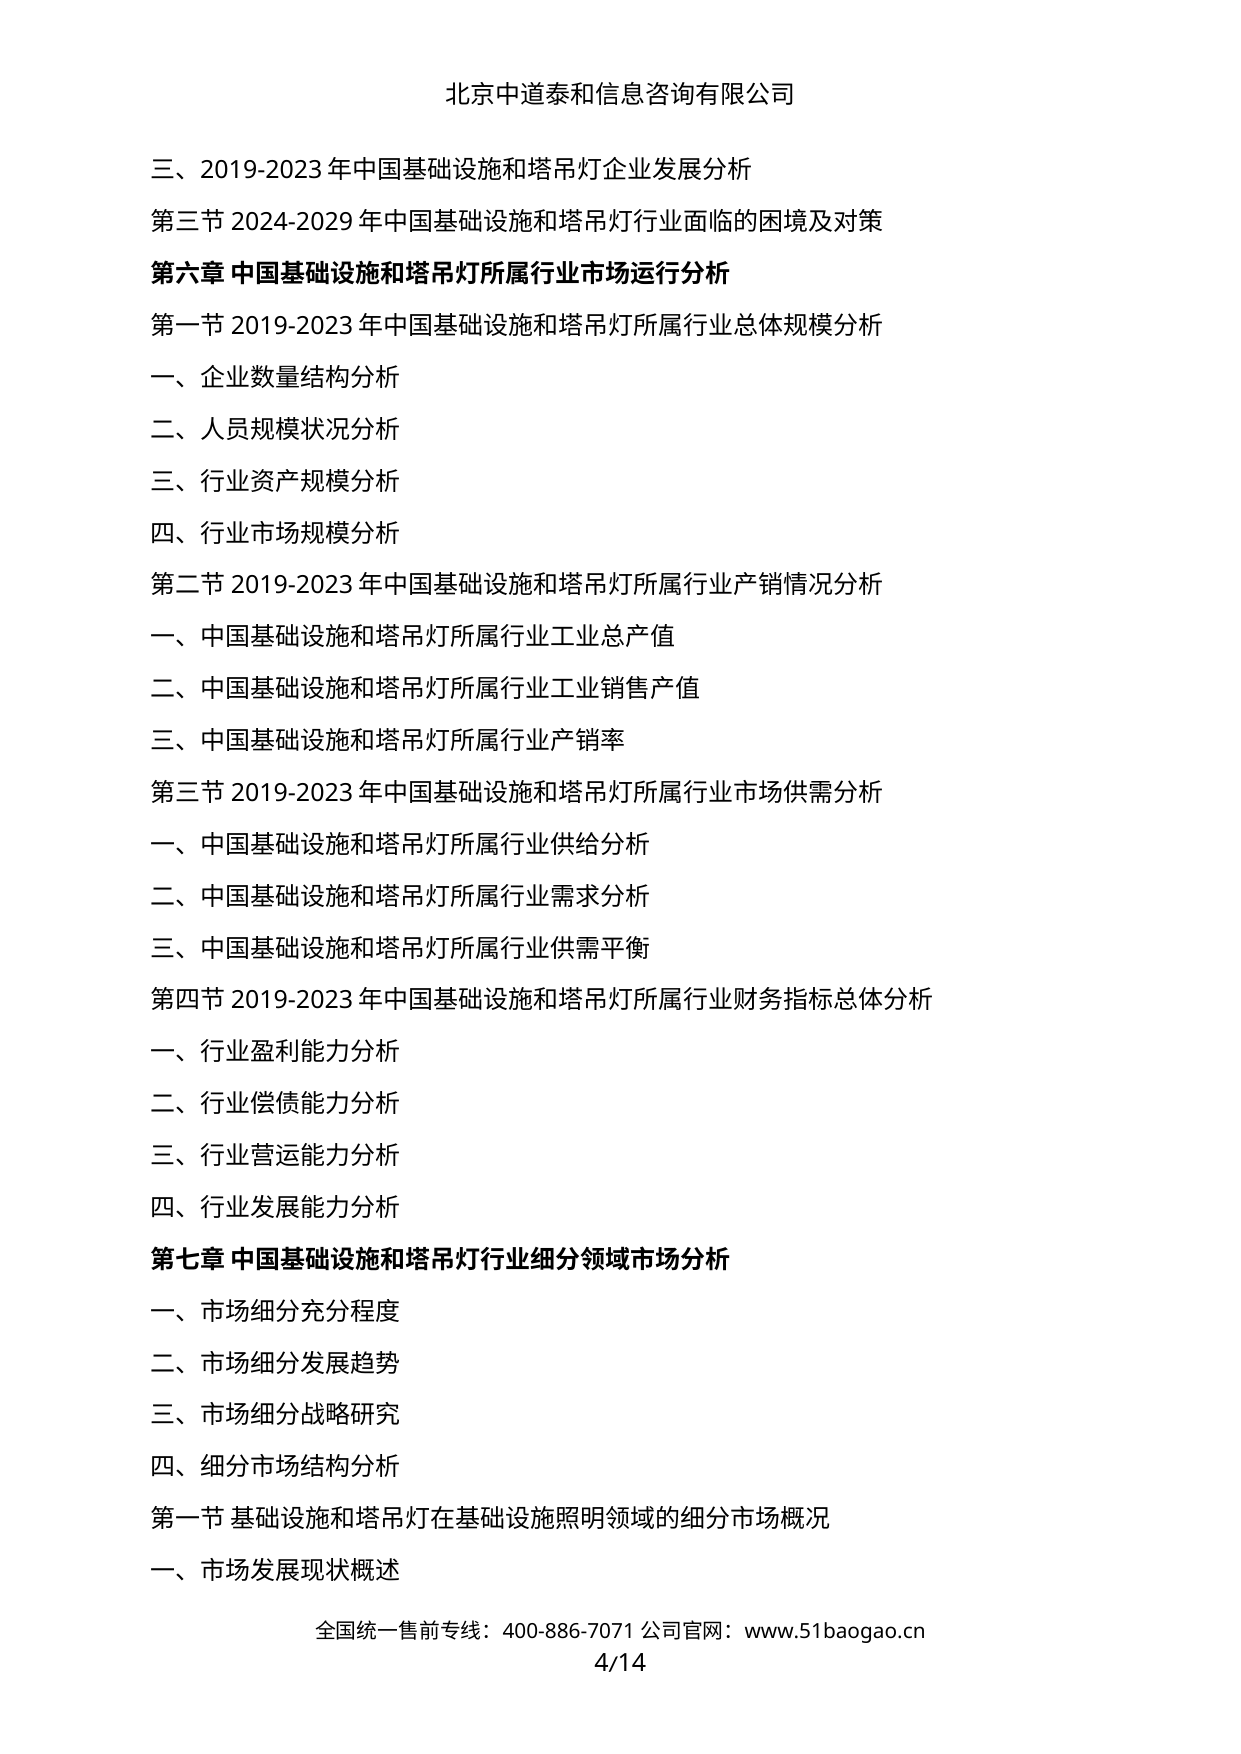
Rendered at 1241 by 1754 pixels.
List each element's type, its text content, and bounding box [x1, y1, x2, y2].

text 第六章 中国基础设施和塔吊灯所属行业市场运行分析 [150, 254, 1090, 290]
text 四、细分市场结构分析 [150, 1447, 1090, 1483]
text 一、市场细分充分程度 [150, 1291, 1090, 1327]
text 四、行业市场规模分析 [150, 513, 1090, 549]
text 三、行业营运能力分析 [150, 1136, 1090, 1172]
text 三、市场细分战略研究 [150, 1395, 1090, 1431]
text 一、行业盈利能力分析 [150, 1032, 1090, 1068]
text 一、企业数量结构分析 [150, 357, 1090, 394]
text 第一节 基础设施和塔吊灯在基础设施照明领域的细分市场概况 [150, 1499, 1090, 1535]
text 一、中国基础设施和塔吊灯所属行业供给分析 [150, 824, 1090, 861]
text 第二节 2019-2023年中国基础设施和塔吊灯所属行业产销情况分析 [150, 565, 1090, 601]
text 四、行业发展能力分析 [150, 1187, 1090, 1224]
text 三、2019-2023年中国基础设施和塔吊灯企业发展分析 [150, 150, 1090, 186]
text 二、中国基础设施和塔吊灯所属行业工业销售产值 [150, 669, 1090, 705]
text 二、中国基础设施和塔吊灯所属行业需求分析 [150, 876, 1090, 912]
text 三、中国基础设施和塔吊灯所属行业供需平衡 [150, 928, 1090, 964]
text 二、行业偿债能力分析 [150, 1084, 1090, 1120]
text 第三节 2024-2029年中国基础设施和塔吊灯行业面临的困境及对策 [150, 202, 1090, 238]
text 三、中国基础设施和塔吊灯所属行业产销率 [150, 721, 1090, 757]
text 一、中国基础设施和塔吊灯所属行业工业总产值 [150, 617, 1090, 653]
text 二、市场细分发展趋势 [150, 1343, 1090, 1379]
text 第七章 中国基础设施和塔吊灯行业细分领域市场分析 [150, 1239, 1090, 1276]
text 第一节 2019-2023年中国基础设施和塔吊灯所属行业总体规模分析 [150, 306, 1090, 342]
text 三、行业资产规模分析 [150, 461, 1090, 497]
text 一、市场发展现状概述 [150, 1551, 1090, 1587]
text 二、人员规模状况分析 [150, 409, 1090, 446]
text 第三节 2019-2023年中国基础设施和塔吊灯所属行业市场供需分析 [150, 772, 1090, 809]
text 第四节 2019-2023年中国基础设施和塔吊灯所属行业财务指标总体分析 [150, 980, 1090, 1016]
